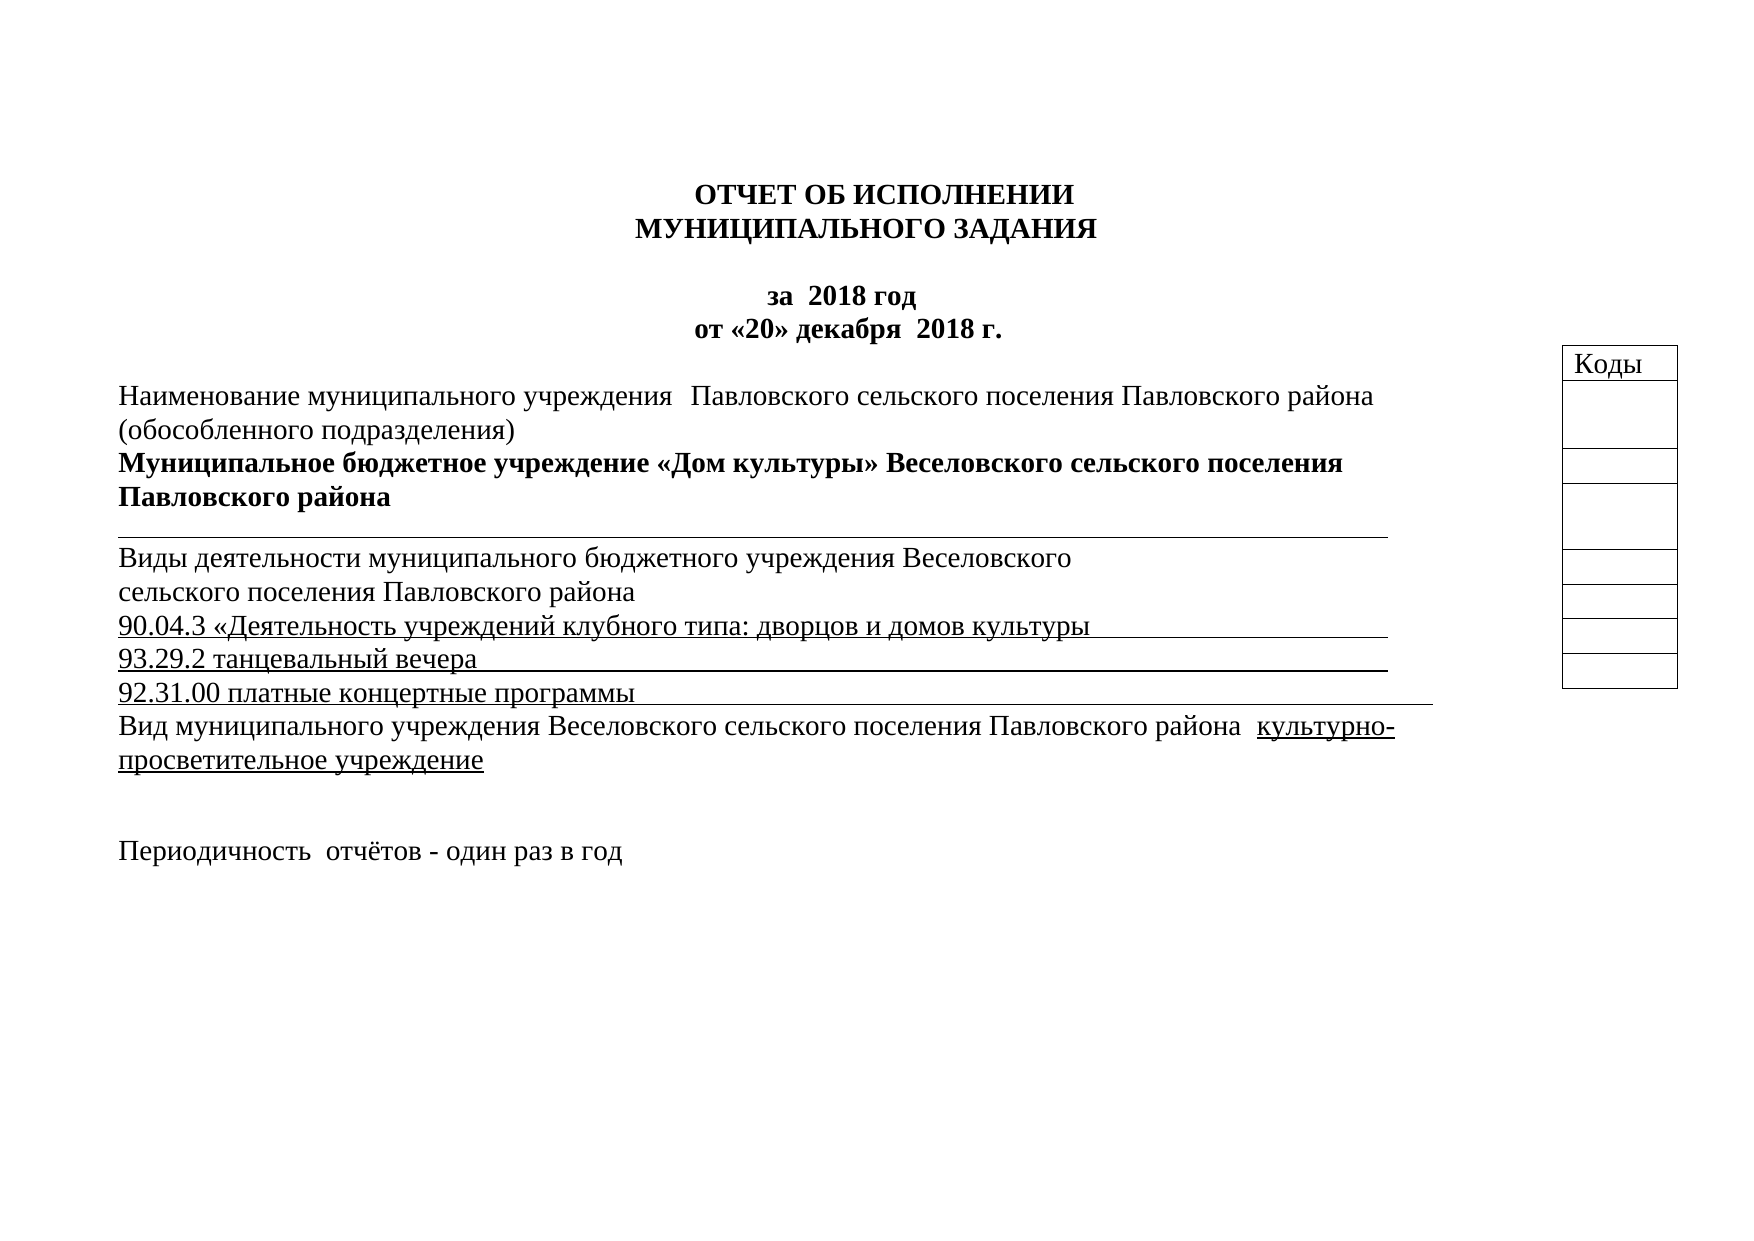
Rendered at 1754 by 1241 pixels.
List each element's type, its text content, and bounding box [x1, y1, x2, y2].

table_header Коды [1563, 346, 1677, 379]
table_cell [1563, 381, 1677, 448]
table_cell [1563, 449, 1677, 482]
table_cell [1563, 484, 1677, 549]
text Наименование муниципального учреждения Павловского сельского поселения Павловского района (обособленного подразделения) Муниципальное бюджетное учреждение «Дом культуры» Веселовского сельского поселения [118, 378, 1562, 479]
text Виды деятельности муниципального бюджетного учреждения Веселовского [118, 541, 1562, 574]
table_cell [1563, 654, 1677, 687]
table_cell [1563, 550, 1677, 584]
text Вид муниципального учреждения Веселовского сельского поселения Павловского района культурно- просветительное учреждение [118, 708, 1636, 775]
table_cell [1563, 619, 1677, 653]
text 90.04.3 «Деятельность учреждений клубного типа: дворцов и домов культуры [118, 608, 1562, 641]
table_cell [1563, 585, 1677, 618]
text сельского поселения Павловского района [118, 574, 1562, 608]
text 93.29.2 танцевальный вечера [118, 641, 1562, 675]
text за 2018 год [118, 278, 1636, 311]
text 92.31.00 платные концертные программы [118, 675, 1636, 708]
text Павловского района [118, 479, 1562, 513]
text ОТЧЕТ ОБ ИСПОЛНЕНИИ [118, 177, 1636, 211]
text от «20» декабря 2018 г. [118, 311, 1636, 345]
text МУНИЦИПАЛЬНОГО ЗАДАНИЯ [118, 211, 1636, 244]
text Периодичность отчётов - один раз в год [118, 833, 1636, 867]
